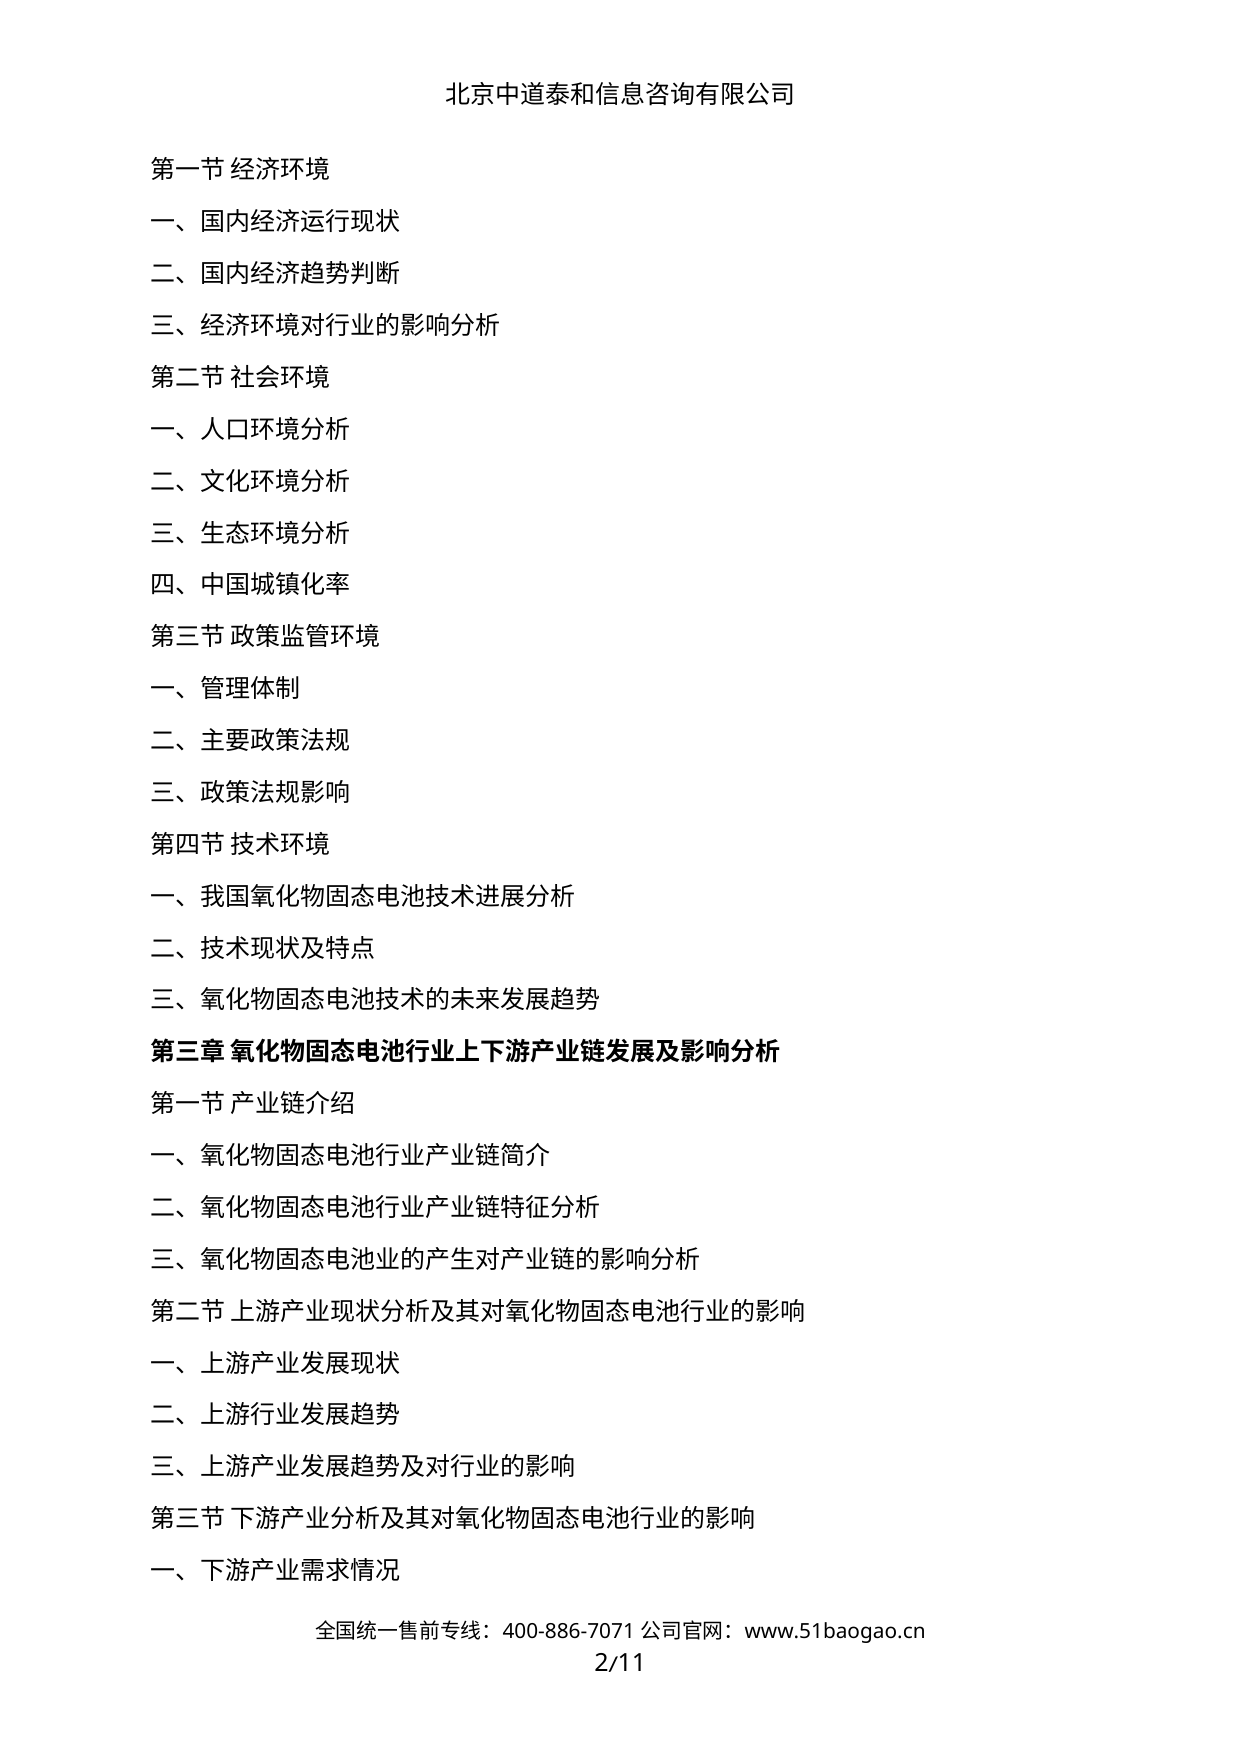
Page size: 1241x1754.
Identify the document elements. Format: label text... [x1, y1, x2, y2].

text 第三节 下游产业分析及其对氧化物固态电池行业的影响 [150, 1499, 1090, 1535]
text 二、氧化物固态电池行业产业链特征分析 [150, 1187, 1090, 1224]
text 第四节 技术环境 [150, 824, 1090, 861]
text 二、主要政策法规 [150, 721, 1090, 757]
text 第二节 社会环境 [150, 357, 1090, 394]
text 二、上游行业发展趋势 [150, 1395, 1090, 1431]
text 二、国内经济趋势判断 [150, 254, 1090, 290]
text 三、政策法规影响 [150, 772, 1090, 809]
text 二、技术现状及特点 [150, 928, 1090, 964]
text 第二节 上游产业现状分析及其对氧化物固态电池行业的影响 [150, 1291, 1090, 1327]
text 第三节 政策监管环境 [150, 617, 1090, 653]
text 第一节 产业链介绍 [150, 1084, 1090, 1120]
text 三、氧化物固态电池技术的未来发展趋势 [150, 980, 1090, 1016]
text 四、中国城镇化率 [150, 565, 1090, 601]
text 一、上游产业发展现状 [150, 1343, 1090, 1379]
text 第一节 经济环境 [150, 150, 1090, 186]
text 一、人口环境分析 [150, 409, 1090, 446]
text 三、生态环境分析 [150, 513, 1090, 549]
text 三、上游产业发展趋势及对行业的影响 [150, 1447, 1090, 1483]
text 一、氧化物固态电池行业产业链简介 [150, 1136, 1090, 1172]
text 三、氧化物固态电池业的产生对产业链的影响分析 [150, 1239, 1090, 1276]
text 二、文化环境分析 [150, 461, 1090, 497]
text 一、国内经济运行现状 [150, 202, 1090, 238]
text 三、经济环境对行业的影响分析 [150, 306, 1090, 342]
text 一、管理体制 [150, 669, 1090, 705]
text 一、下游产业需求情况 [150, 1551, 1090, 1587]
text 第三章 氧化物固态电池行业上下游产业链发展及影响分析 [150, 1032, 1090, 1068]
text 一、我国氧化物固态电池技术进展分析 [150, 876, 1090, 912]
